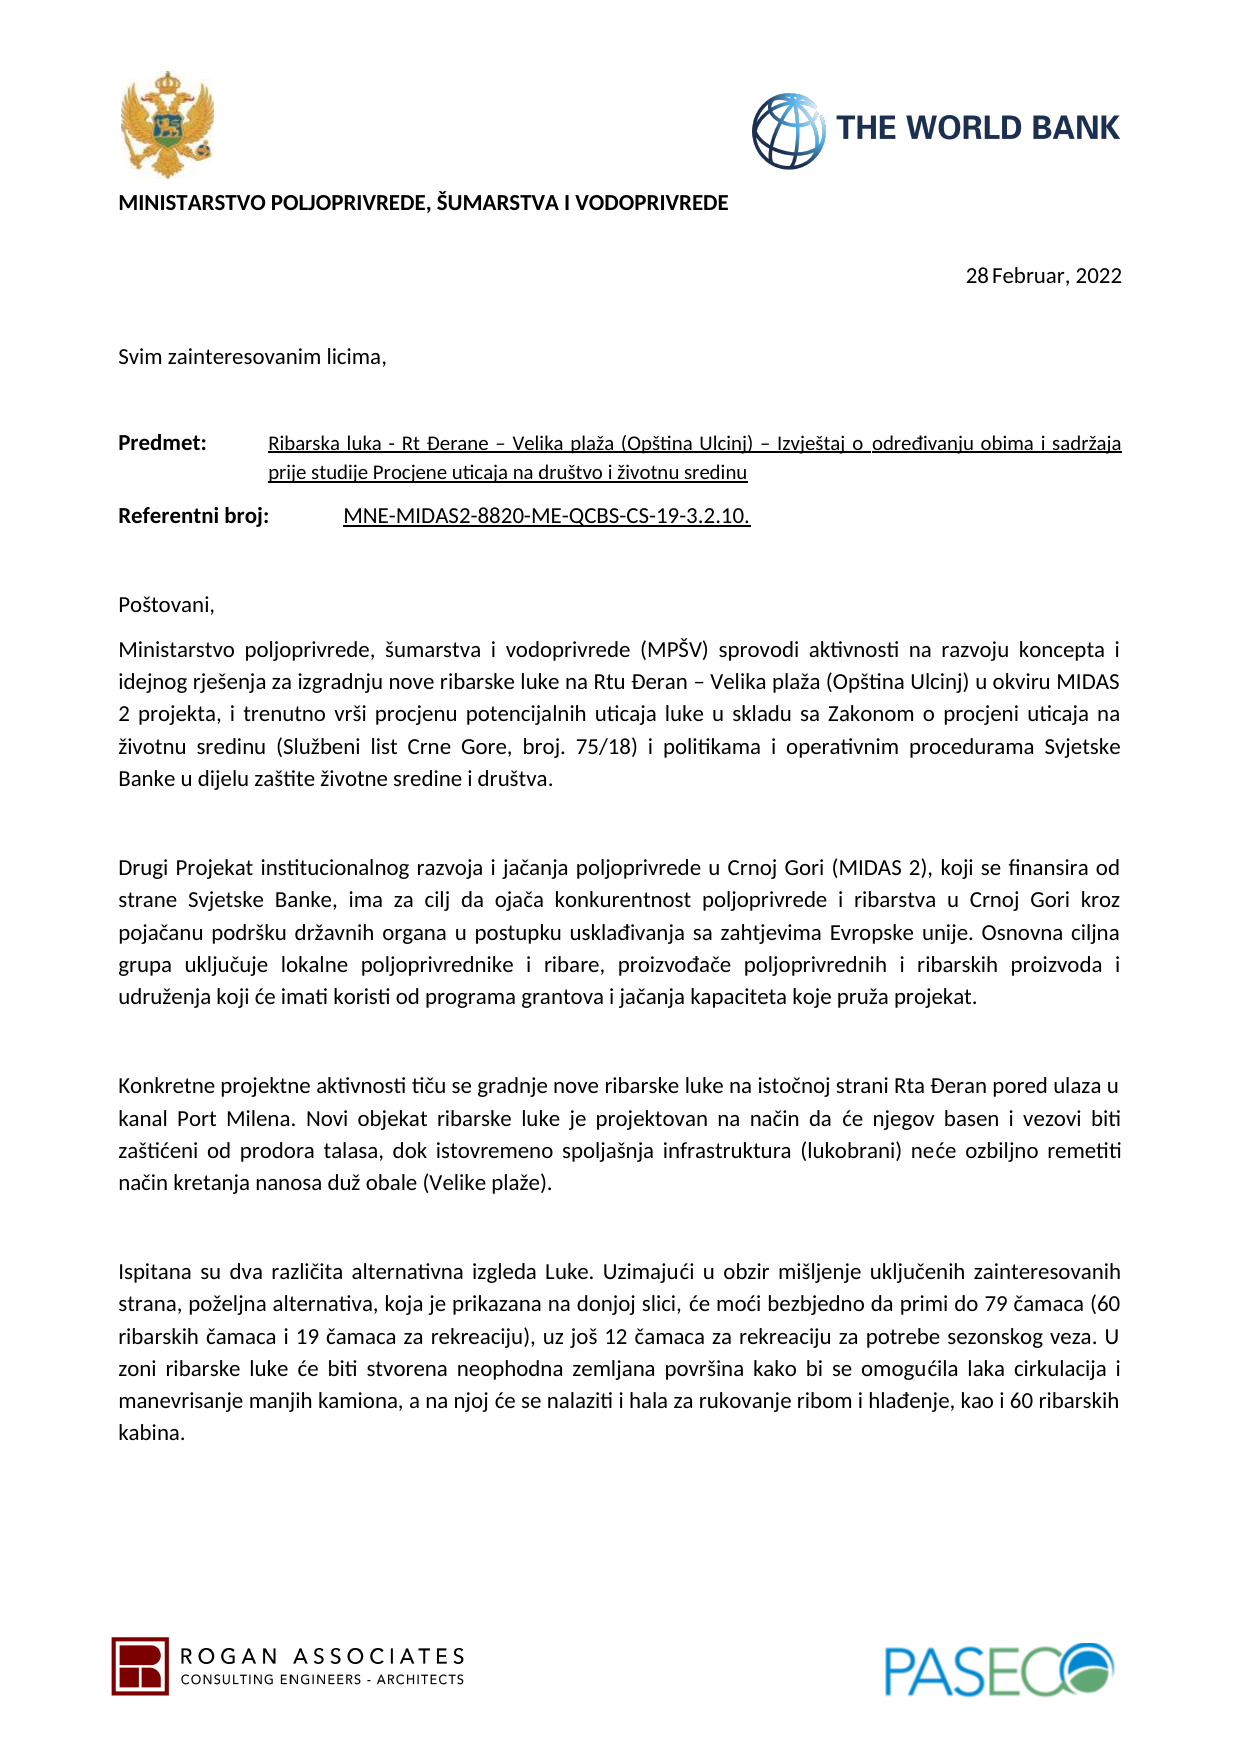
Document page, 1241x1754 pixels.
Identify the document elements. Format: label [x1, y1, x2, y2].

picture [121, 71, 215, 179]
picture [751, 92, 1121, 170]
picture [882, 1643, 1121, 1701]
picture [90, 1620, 490, 1712]
